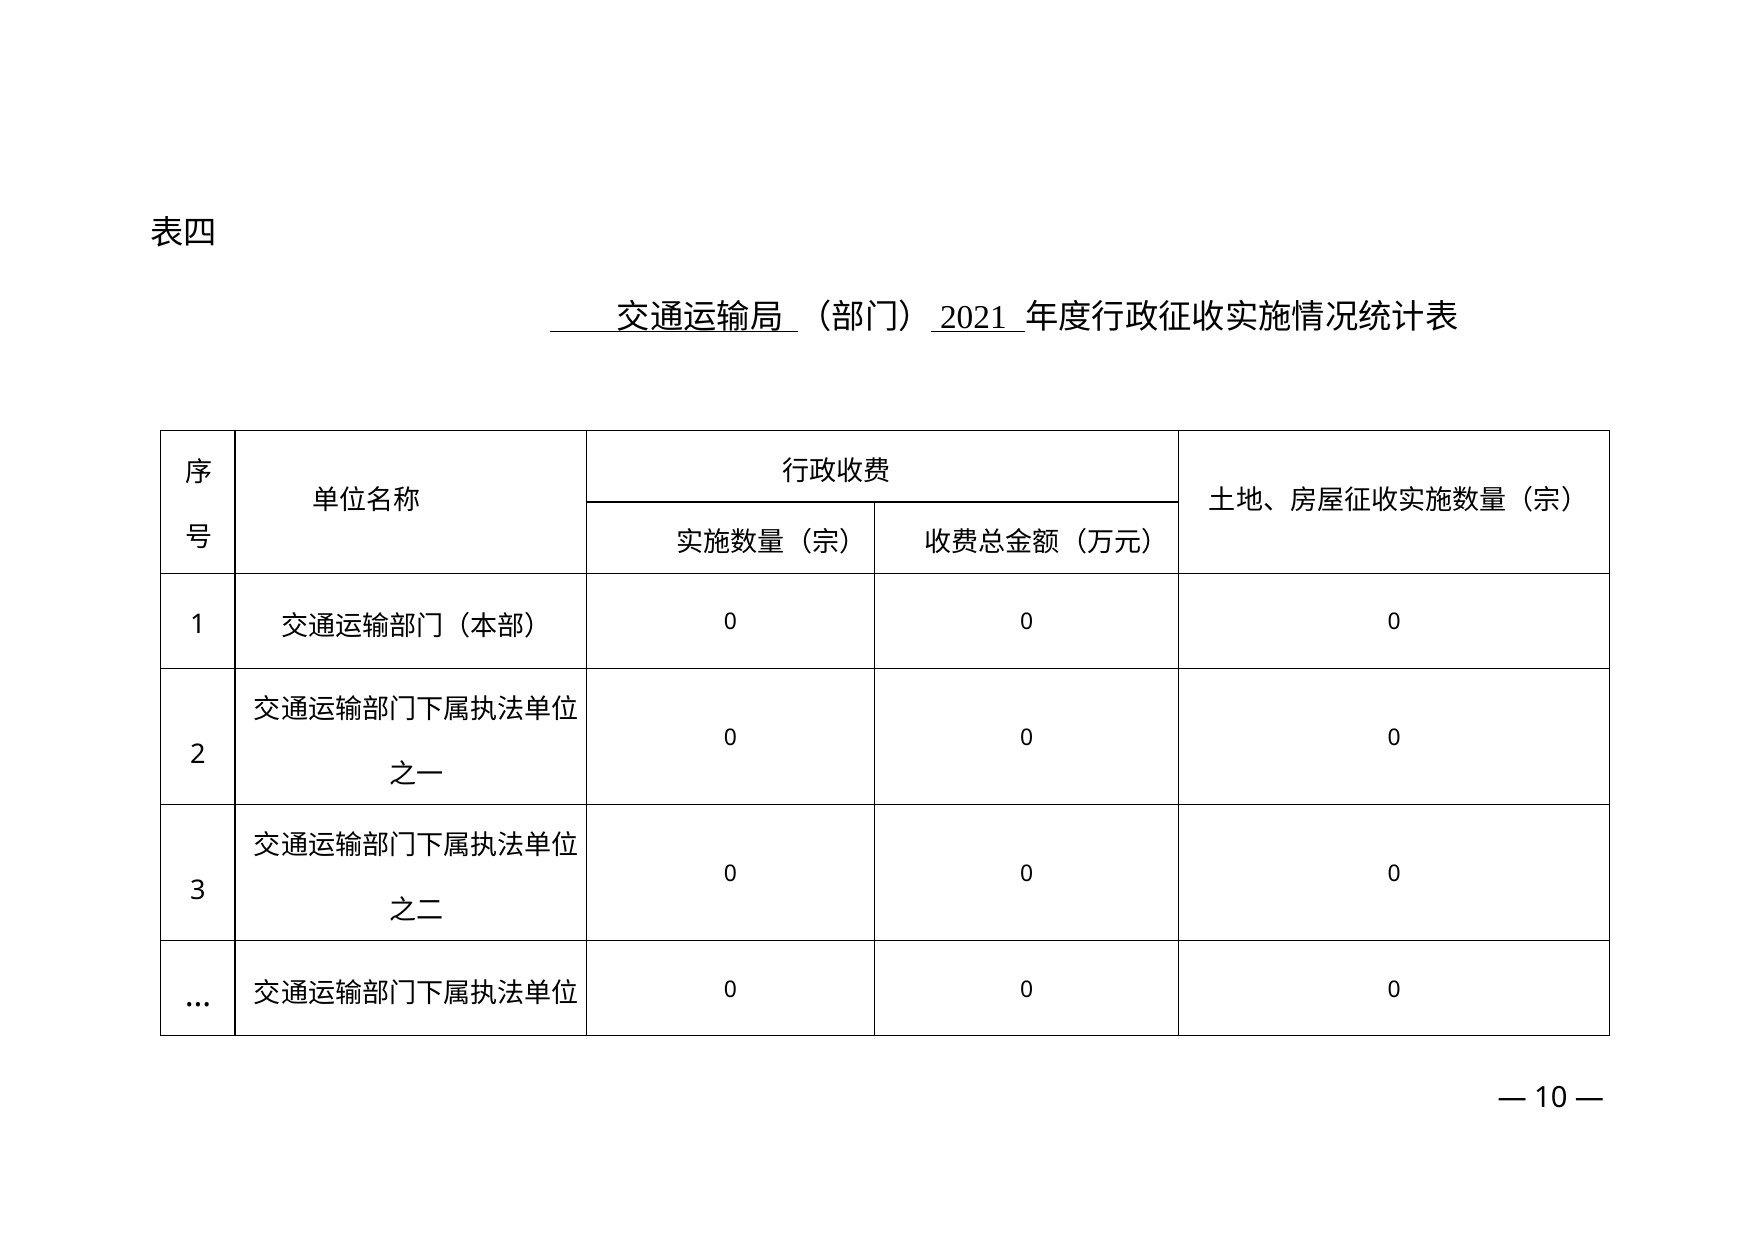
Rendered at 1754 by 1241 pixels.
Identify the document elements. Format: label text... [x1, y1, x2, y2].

table_cell 3 [161, 805, 234, 940]
table_cell 交通运输部门下属执法单位之一 [236, 669, 586, 804]
table_header 土地、房屋征收实施数量（宗） [1179, 431, 1609, 572]
table_cell 0 [1179, 669, 1609, 804]
table_cell 0 [587, 669, 874, 804]
table_cell 1 [161, 574, 234, 668]
table_cell 0 [875, 574, 1178, 668]
table_header 单位名称 [236, 431, 586, 572]
text 表四 [150, 198, 1604, 263]
table_cell 交通运输部门（本部） [236, 574, 586, 668]
table_cell 0 [587, 941, 874, 1035]
table_cell 0 [1179, 805, 1609, 940]
table_cell 2 [161, 669, 234, 804]
table_cell 0 [875, 941, 1178, 1035]
table_cell 交通运输部门下属执法单位之二 [236, 805, 586, 940]
text 交通运输局 （部门） 2021 年度行政征收实施情况统计表 [550, 281, 1604, 346]
table_header 序号 [161, 431, 234, 572]
table_cell 实施数量（宗） [587, 503, 874, 572]
table_cell 0 [875, 805, 1178, 940]
table_cell 0 [1179, 941, 1609, 1035]
table_cell 0 [875, 669, 1178, 804]
table_cell 0 [587, 574, 874, 668]
table_cell 0 [587, 805, 874, 940]
table_cell 0 [1179, 574, 1609, 668]
table_cell 交通运输部门下属执法单位之…… [236, 941, 586, 1035]
table_header 行政收费 [587, 431, 1178, 501]
table_cell 收费总金额（万元） [875, 503, 1178, 572]
table_cell … [161, 941, 234, 1035]
